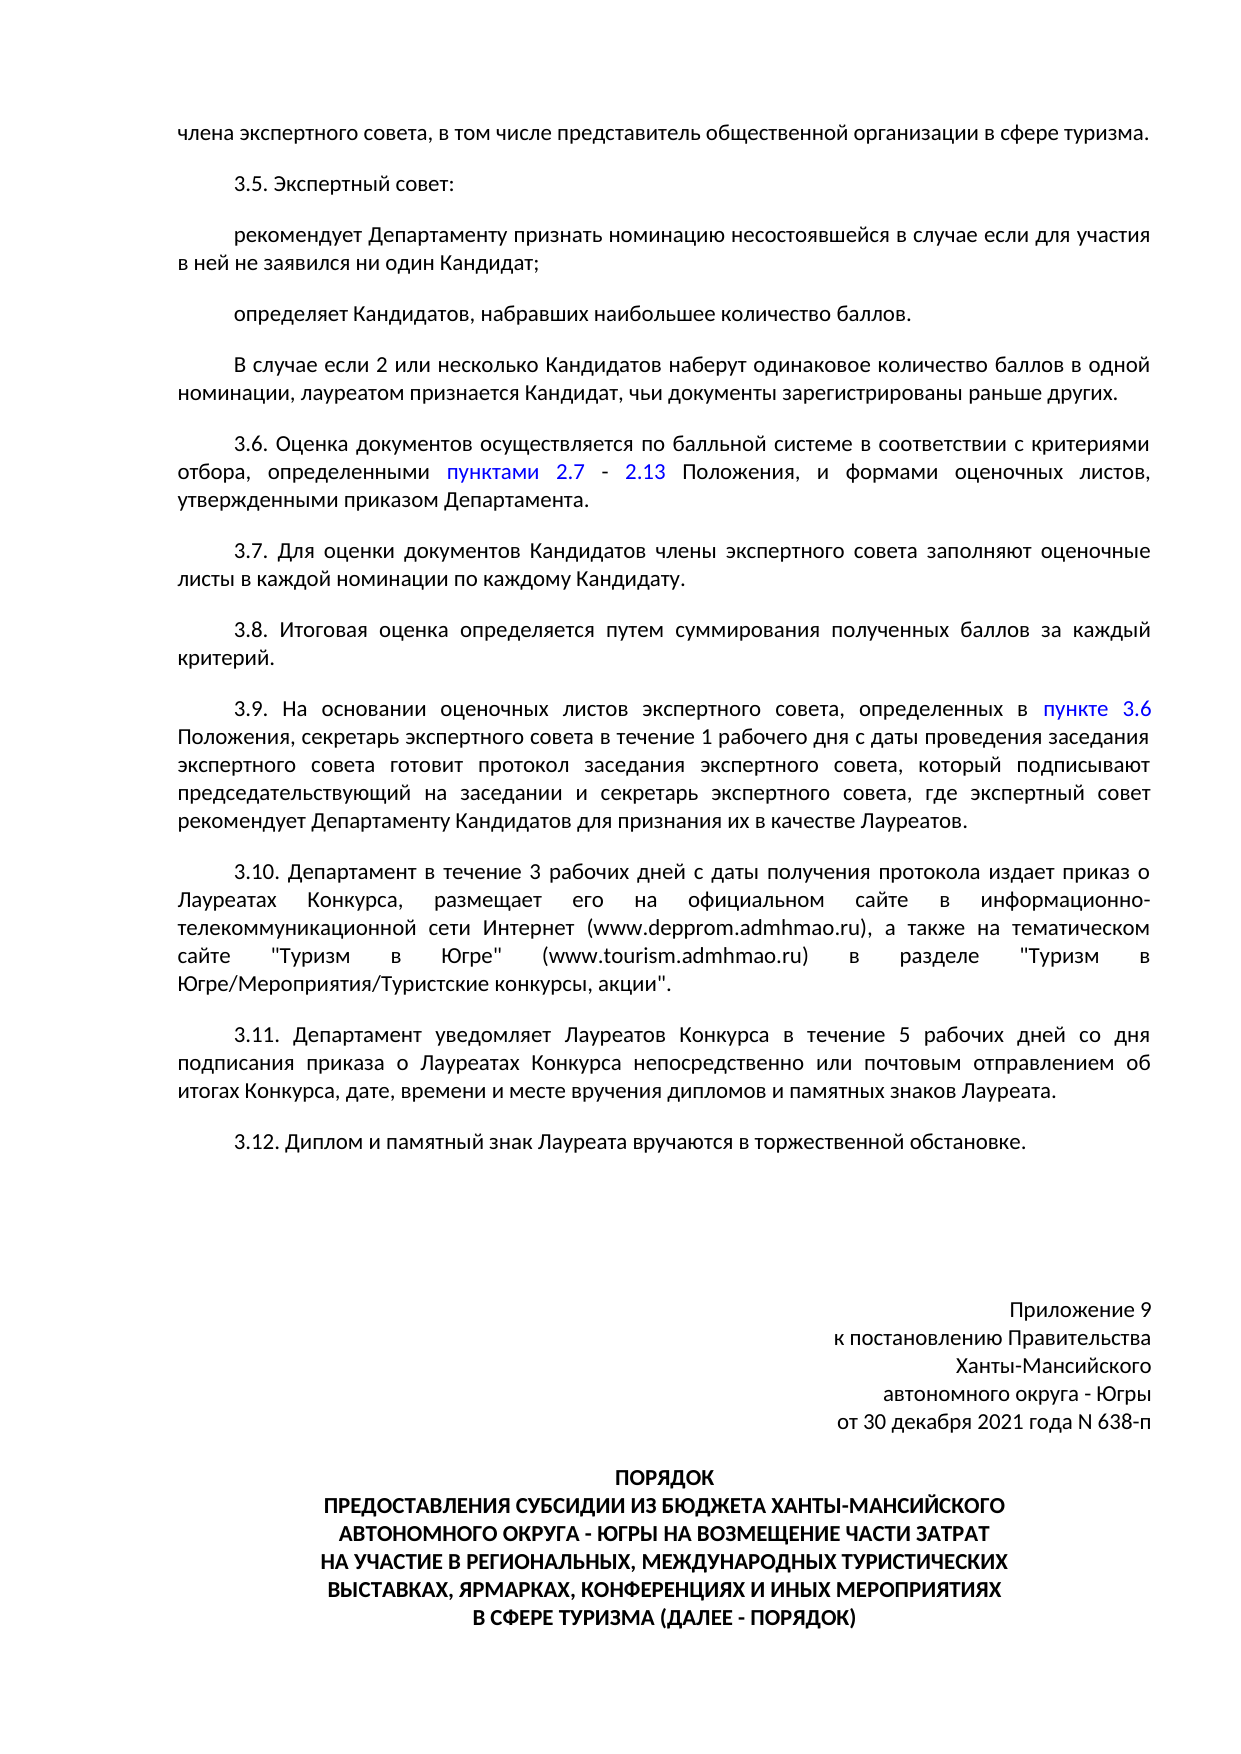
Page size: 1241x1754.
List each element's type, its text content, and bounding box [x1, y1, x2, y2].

text к постановлению Правительства [177, 1323, 1152, 1351]
text Ханты-Мансийского [177, 1351, 1152, 1379]
text 3.6. Оценка документов осуществляется по балльной системе в соответствии с критериями отбора, определенными пунктами 2.7 - 2.13 Положения, и формами оценочных листов, утвержденными приказом Департамента. [177, 429, 1152, 513]
text определяет Кандидатов, набравших наибольшее количество баллов. [177, 299, 1152, 327]
title АВТОНОМНОГО ОКРУГА - ЮГРЫ НА ВОЗМЕЩЕНИЕ ЧАСТИ ЗАТРАТ [177, 1519, 1152, 1547]
text от 30 декабря 2021 года N 638-п [177, 1407, 1152, 1435]
title В СФЕРЕ ТУРИЗМА (ДАЛЕЕ - ПОРЯДОК) [177, 1603, 1152, 1631]
text 3.9. На основании оценочных листов экспертного совета, определенных в пункте 3.6 Положения, секретарь экспертного совета в течение 1 рабочего дня с даты проведения заседания экспертного совета готовит протокол заседания экспертного совета, который подписывают председательствующий на заседании и секретарь экспертного совета, где экспертный совет рекомендует Департаменту Кандидатов для признания их в качестве Лауреатов. [177, 694, 1152, 834]
text 3.12. Диплом и памятный знак Лауреата вручаются в торжественной обстановке. [177, 1127, 1152, 1155]
text автономного округа - Югры [177, 1379, 1152, 1407]
title НА УЧАСТИЕ В РЕГИОНАЛЬНЫХ, МЕЖДУНАРОДНЫХ ТУРИСТИЧЕСКИХ [177, 1547, 1152, 1575]
text Приложение 9 [177, 1295, 1152, 1323]
text 3.8. Итоговая оценка определяется путем суммирования полученных баллов за каждый критерий. [177, 615, 1152, 671]
text 3.11. Департамент уведомляет Лауреатов Конкурса в течение 5 рабочих дней со дня подписания приказа о Лауреатах Конкурса непосредственно или почтовым отправлением об итогах Конкурса, дате, времени и месте вручения дипломов и памятных знаков Лауреата. [177, 1020, 1152, 1104]
text 3.7. Для оценки документов Кандидатов члены экспертного совета заполняют оценочные листы в каждой номинации по каждому Кандидату. [177, 536, 1152, 592]
title ВЫСТАВКАХ, ЯРМАРКАХ, КОНФЕРЕНЦИЯХ И ИНЫХ МЕРОПРИЯТИЯХ [177, 1575, 1152, 1603]
title ПРЕДОСТАВЛЕНИЯ СУБСИДИИ ИЗ БЮДЖЕТА ХАНТЫ-МАНСИЙСКОГО [177, 1491, 1152, 1519]
text рекомендует Департаменту признать номинацию несостоявшейся в случае если для участия в ней не заявился ни один Кандидат; [177, 220, 1152, 276]
text 3.10. Департамент в течение 3 рабочих дней с даты получения протокола издает приказ о Лауреатах Конкурса, размещает его на официальном сайте в информационно-телекоммуникационной сети Интернет (www.depprom.admhmao.ru), а также на тематическом сайте "Туризм в Югре" (www.tourism.admhmao.ru) в разделе "Туризм в Югре/Мероприятия/Туристские конкурсы, акции". [177, 857, 1152, 997]
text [177, 118, 1152, 146]
title ПОРЯДОК [177, 1463, 1152, 1491]
text 3.5. Экспертный совет: [177, 169, 1152, 197]
text В случае если 2 или несколько Кандидатов наберут одинаковое количество баллов в одной номинации, лауреатом признается Кандидат, чьи документы зарегистрированы раньше других. [177, 350, 1152, 406]
